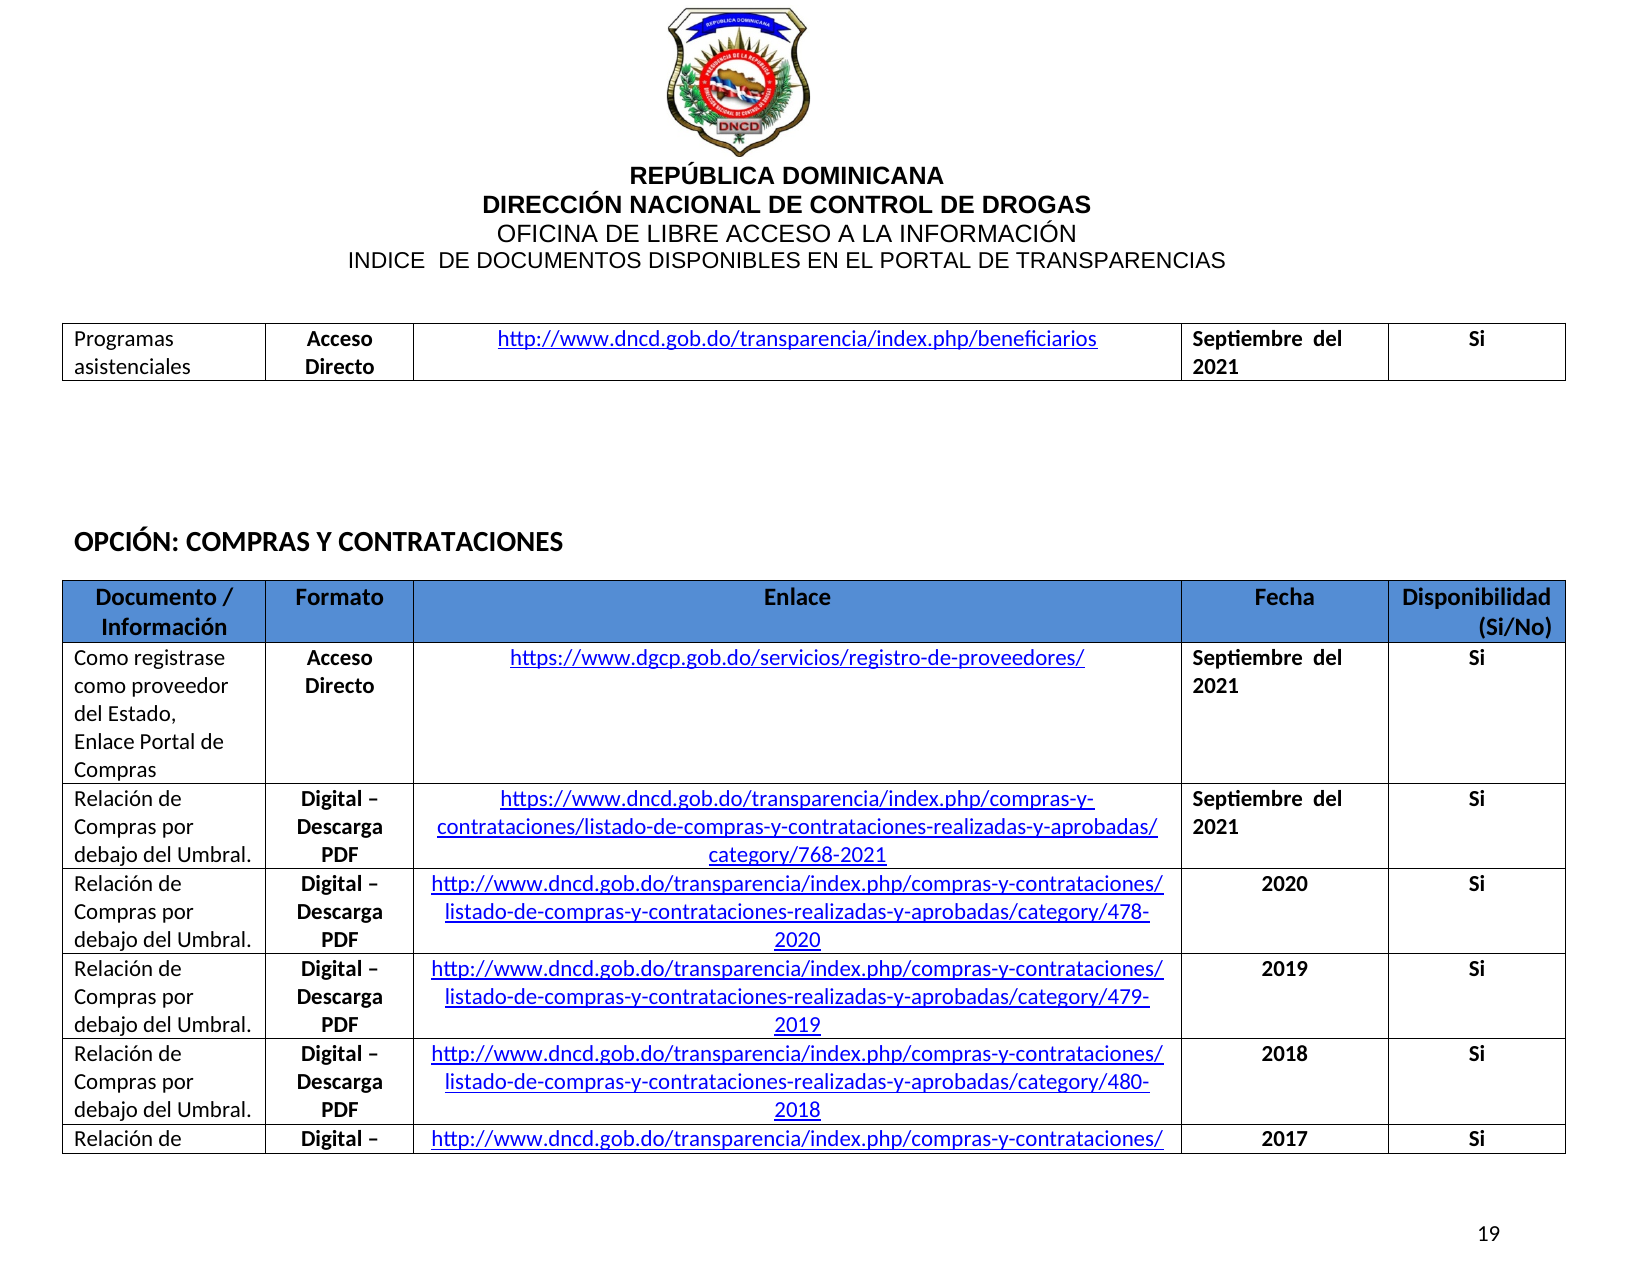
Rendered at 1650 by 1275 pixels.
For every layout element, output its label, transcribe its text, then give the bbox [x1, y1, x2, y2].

table_cell Acceso Directo [266, 643, 413, 783]
table_cell Relación de Compras por debajo del Umbral. [63, 1039, 265, 1123]
picture [666, 5, 811, 157]
table_cell Si [1389, 869, 1565, 953]
table_cell https://www.dncd.gob.do/transparencia/index.php/compras-y-contrataciones/listado-de-compras-y-contrataciones-realizadas-y-aprobadas/category/768-2021 [414, 784, 1181, 868]
table_cell 2018 [1182, 1039, 1388, 1123]
table_cell Si [1389, 954, 1565, 1038]
table_cell Si [1389, 643, 1565, 783]
table_cell Como registrase como proveedor del Estado, Enlace Portal de Compras [63, 643, 265, 783]
table_cell Relación de Compras por debajo del Umbral. [63, 869, 265, 953]
table_header Formato [266, 581, 413, 642]
table_cell Relación de Compras por debajo del Umbral. [63, 954, 265, 1038]
table_cell Septiembre del 2021 [1182, 324, 1388, 380]
table_cell Digital –Descarga PDF [266, 1125, 413, 1152]
table_cell https://www.dgcp.gob.do/servicios/registro-de-proveedores/ [414, 643, 1181, 783]
table_cell Digital –Descarga PDF [266, 954, 413, 1038]
table_cell Digital –Descarga PDF [266, 1039, 413, 1123]
table_header Enlace [414, 581, 1181, 642]
table_header Fecha [1182, 581, 1388, 642]
table_cell Programas asistenciales [63, 324, 265, 380]
table_header Disponibilidad (Si/No) [1389, 581, 1565, 642]
table_cell Si [1389, 1125, 1565, 1152]
table_cell Digital –Descarga PDF [266, 784, 413, 868]
table_cell http://www.dncd.gob.do/transparencia/index.php/compras-y-contrataciones/listado-de-compras-y-contrataciones-realizadas-y-aprobadas/category/481-2017 [414, 1125, 1181, 1152]
table_cell Septiembre del 2021 [1182, 643, 1388, 783]
table_cell Acceso Directo [266, 324, 413, 380]
table_cell Septiembre del 2021 [1182, 784, 1388, 868]
table_cell Si [1389, 784, 1565, 868]
table_cell http://www.dncd.gob.do/transparencia/index.php/compras-y-contrataciones/listado-de-compras-y-contrataciones-realizadas-y-aprobadas/category/479-2019 [414, 954, 1181, 1038]
table_cell 2020 [1182, 869, 1388, 953]
table_cell Relación de Compras por debajo del Umbral. [63, 784, 265, 868]
table_cell 2017 [1182, 1125, 1388, 1152]
table_cell Si [1389, 1039, 1565, 1123]
table_cell Si [1389, 324, 1565, 380]
table_cell Relación de Compras por debajo del Umbral. [63, 1125, 265, 1152]
table_cell http://www.dncd.gob.do/transparencia/index.php/compras-y-contrataciones/listado-de-compras-y-contrataciones-realizadas-y-aprobadas/category/478-2020 [414, 869, 1181, 953]
table_cell http://www.dncd.gob.do/transparencia/index.php/beneficiarios [414, 324, 1181, 380]
table_cell http://www.dncd.gob.do/transparencia/index.php/compras-y-contrataciones/listado-de-compras-y-contrataciones-realizadas-y-aprobadas/category/480-2018 [414, 1039, 1181, 1123]
text OPCIÓN: COMPRAS Y CONTRATACIONES [74, 523, 1500, 559]
table_cell 2019 [1182, 954, 1388, 1038]
table_header Documento / Información [63, 581, 265, 642]
table_cell Digital –Descarga PDF [266, 869, 413, 953]
